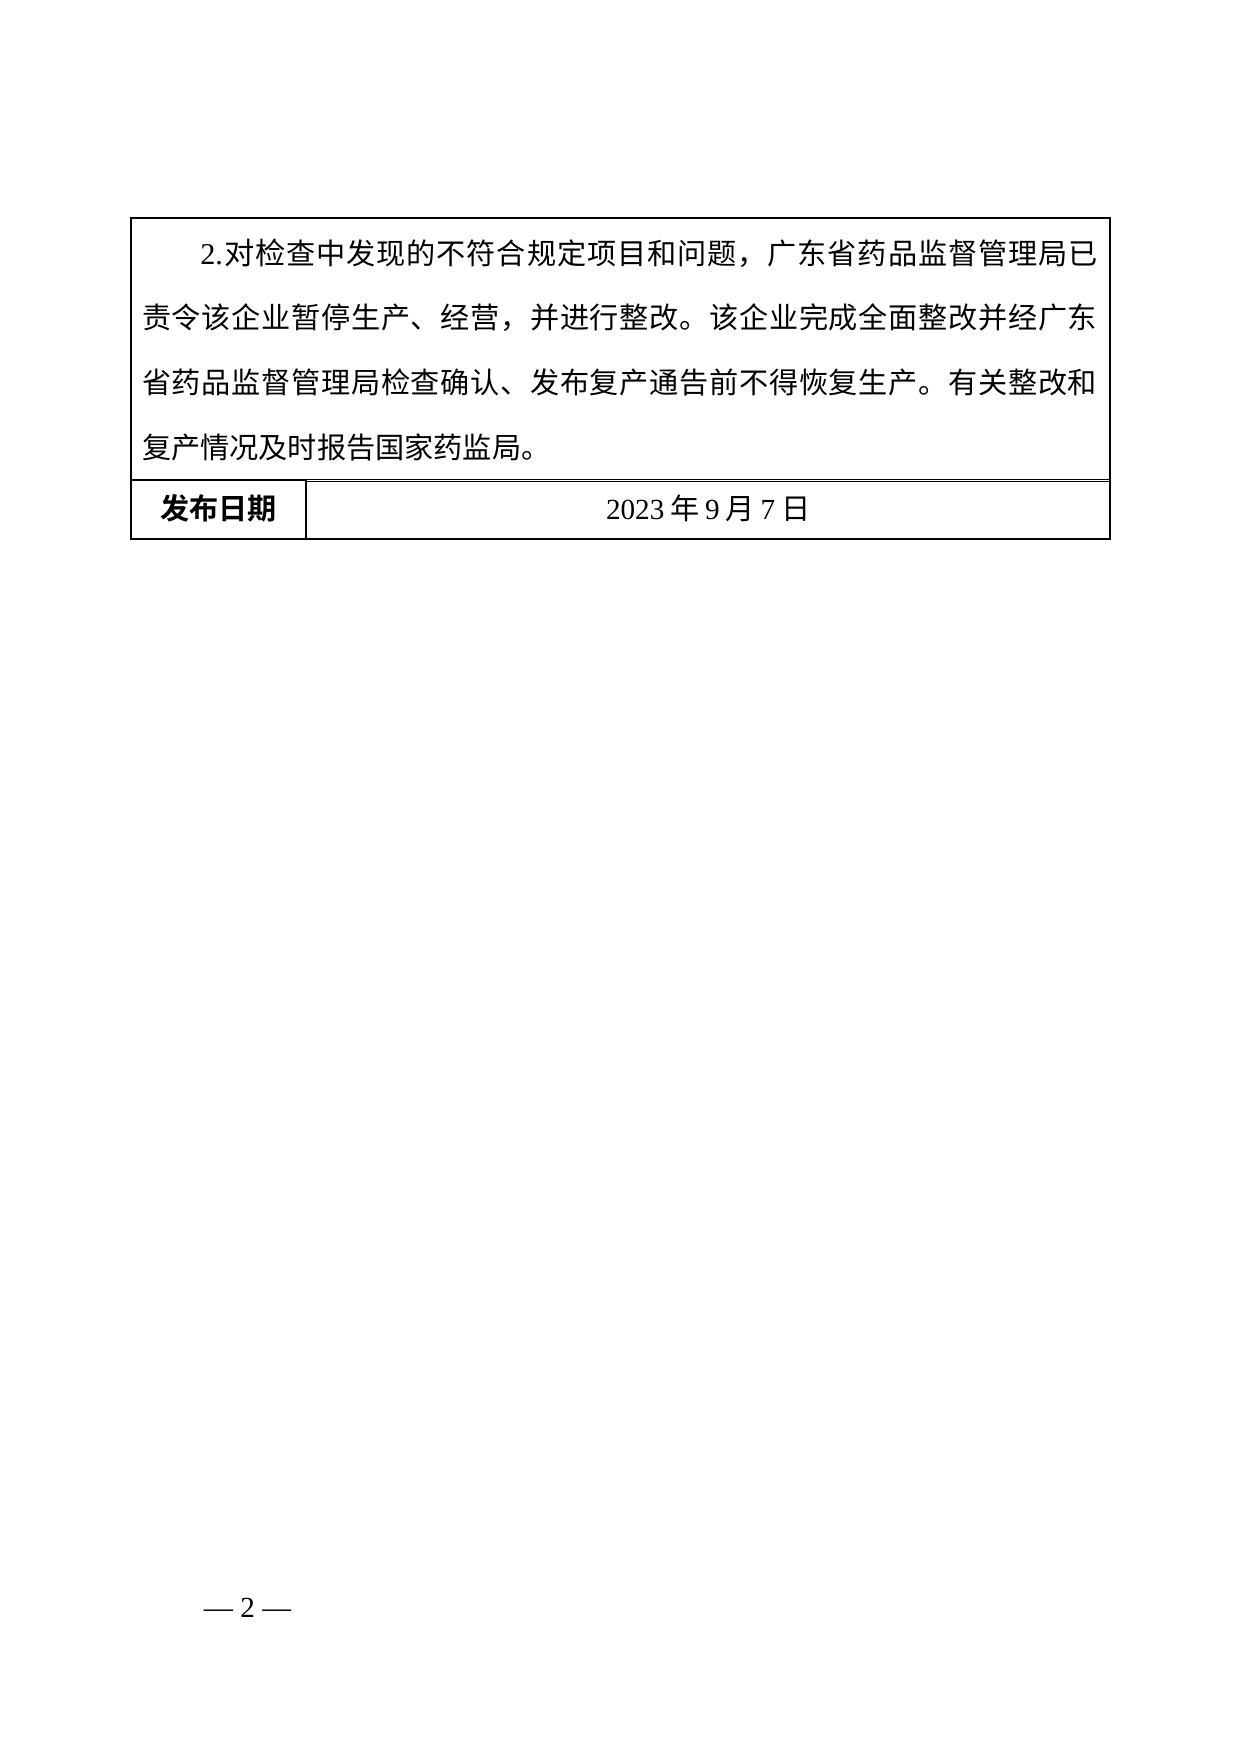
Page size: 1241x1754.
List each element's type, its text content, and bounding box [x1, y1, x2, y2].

table_cell 2023年9月7日 [307, 482, 1109, 538]
table_cell 发布日期 [132, 481, 305, 538]
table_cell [132, 219, 1109, 479]
